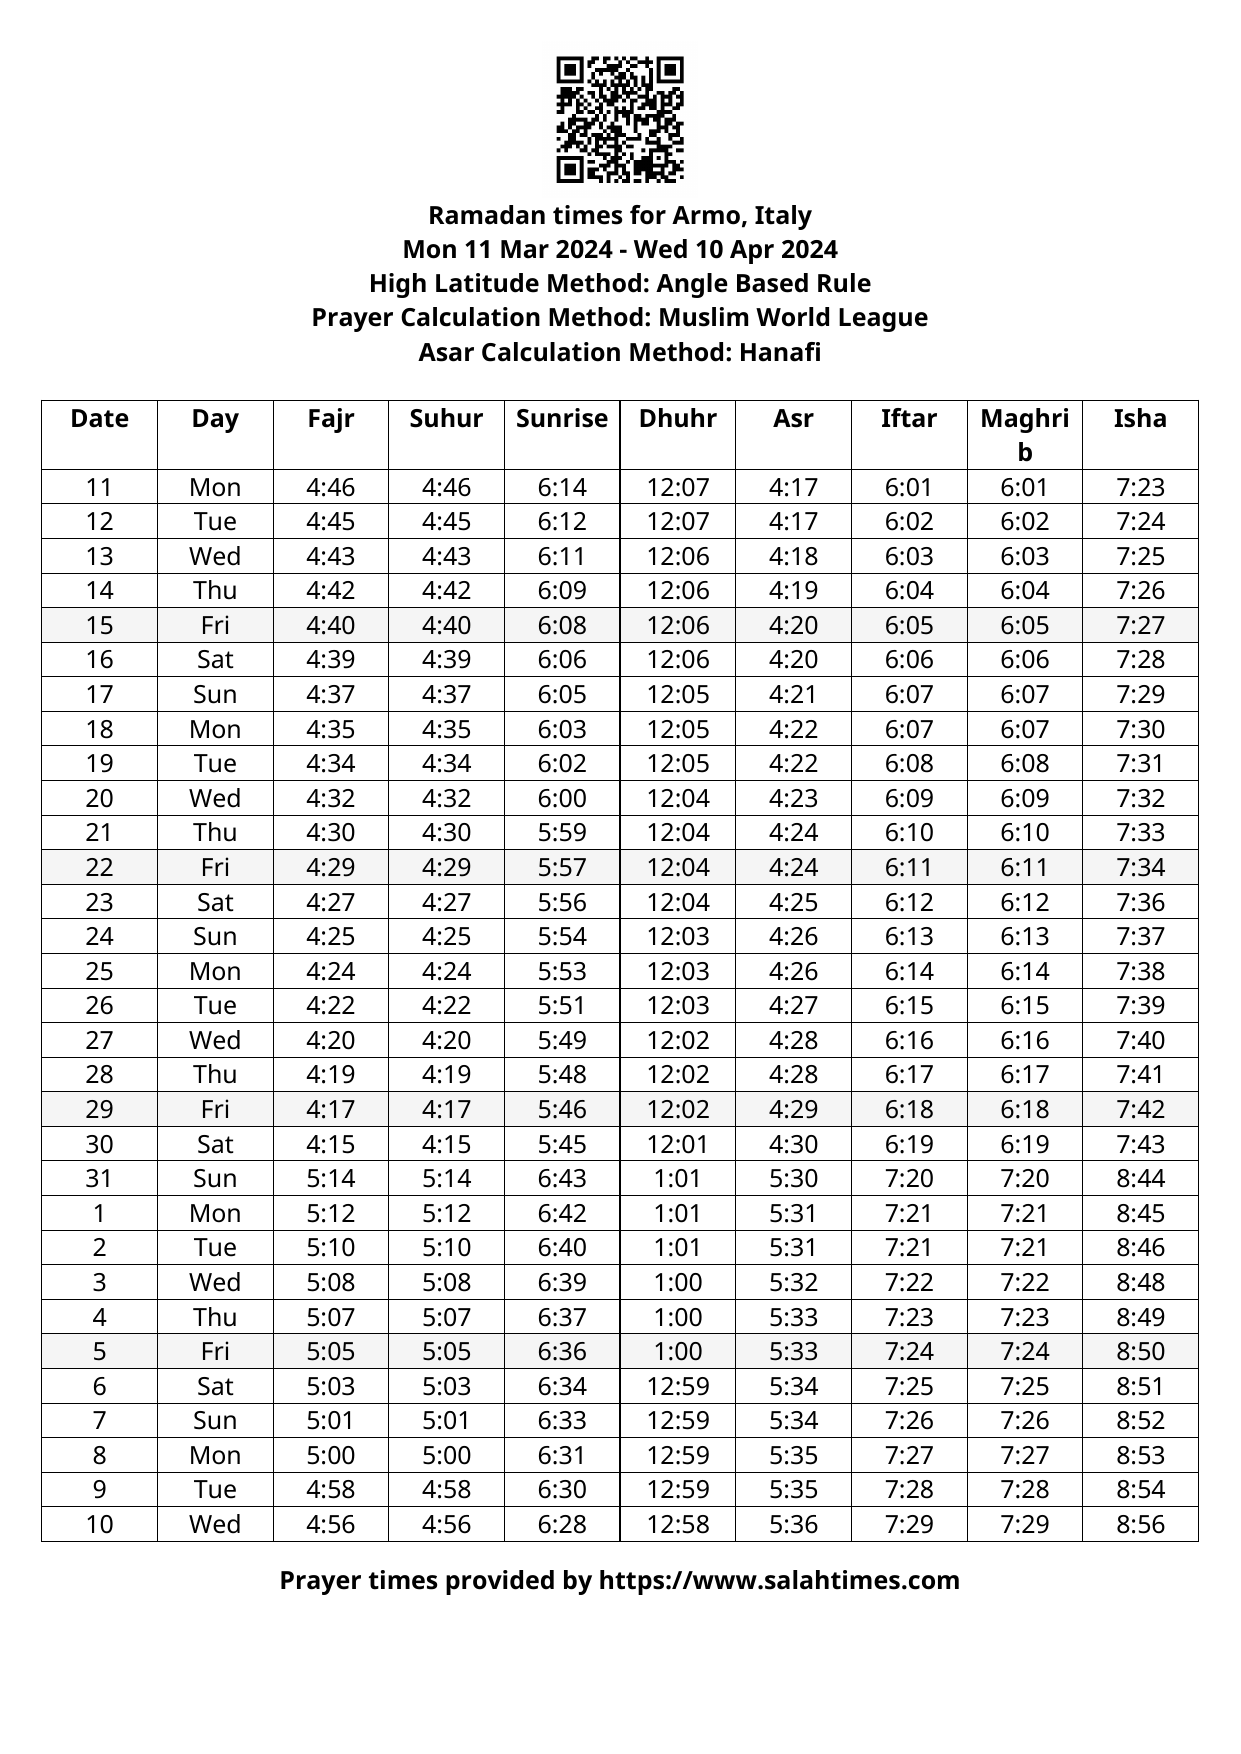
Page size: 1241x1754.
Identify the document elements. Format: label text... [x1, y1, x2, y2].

table_cell 20 [42, 781, 157, 814]
table_cell 5:45 [505, 1127, 619, 1160]
table_cell 7:21 [968, 1231, 1082, 1264]
table_cell 5:32 [736, 1265, 851, 1299]
table_cell 6:30 [505, 1473, 619, 1506]
table_cell 4:24 [389, 954, 504, 987]
table_cell 6:10 [852, 816, 967, 849]
table_cell 6:01 [968, 470, 1082, 503]
table_cell 6:09 [968, 781, 1082, 814]
table_cell 6:43 [505, 1161, 619, 1195]
table_cell 4:17 [736, 504, 851, 538]
table_cell 4:22 [736, 746, 851, 780]
table_cell 8:46 [1083, 1231, 1198, 1264]
table_cell 4:29 [389, 850, 504, 884]
table_header Fajr [274, 401, 388, 469]
table_cell 7:27 [968, 1438, 1082, 1472]
table_cell 4:45 [274, 504, 388, 538]
table_cell 4:22 [274, 989, 388, 1022]
table_cell 7:27 [1083, 608, 1198, 642]
table_cell 4:30 [389, 816, 504, 849]
table_cell 4:18 [736, 539, 851, 572]
picture [542, 41, 699, 198]
table_cell 6:04 [852, 574, 967, 607]
table_cell 12:04 [621, 816, 735, 849]
table_cell 5:51 [505, 989, 619, 1022]
table_cell 6:14 [968, 954, 1082, 987]
table_cell 7:34 [1083, 850, 1198, 884]
table_cell 5:31 [736, 1231, 851, 1264]
table_cell 7:23 [852, 1300, 967, 1333]
table_cell 29 [42, 1092, 157, 1126]
table_cell 12:04 [621, 850, 735, 884]
text Asar Calculation Method: Hanafi [42, 334, 1198, 368]
table_cell 8:44 [1083, 1161, 1198, 1195]
table_cell 12:06 [621, 643, 735, 676]
table_cell 8:51 [1083, 1369, 1198, 1402]
table_cell 4:30 [736, 1127, 851, 1160]
table_cell 7:33 [1083, 816, 1198, 849]
table_cell Tue [158, 504, 273, 538]
table_cell 7:23 [1083, 470, 1198, 503]
table_cell 6:12 [505, 504, 619, 538]
table_cell 4:21 [736, 677, 851, 711]
table_cell Thu [158, 816, 273, 849]
table_cell Sat [158, 1127, 273, 1160]
table_cell 6 [42, 1369, 157, 1402]
table_cell 1 [42, 1196, 157, 1229]
table_cell 4:32 [389, 781, 504, 814]
table_cell 4:34 [389, 746, 504, 780]
table_cell 5:57 [505, 850, 619, 884]
table_cell 4:30 [274, 816, 388, 849]
table_cell 7:25 [968, 1369, 1082, 1402]
table_cell Mon [158, 712, 273, 745]
table_cell Sun [158, 677, 273, 711]
table_cell 7:21 [852, 1196, 967, 1229]
table_cell 5:12 [389, 1196, 504, 1229]
table_cell 10 [42, 1507, 157, 1541]
table_cell 4:37 [274, 677, 388, 711]
table_cell 7:24 [1083, 504, 1198, 538]
table_cell 5:46 [505, 1092, 619, 1126]
table_cell 8:49 [1083, 1300, 1198, 1333]
table_cell 5:03 [274, 1369, 388, 1402]
table_cell 6:07 [852, 677, 967, 711]
table_cell 12:05 [621, 712, 735, 745]
table_cell 12:05 [621, 746, 735, 780]
table_cell 12:59 [621, 1404, 735, 1437]
table_cell 7:21 [968, 1196, 1082, 1229]
table_cell 1:00 [621, 1334, 735, 1368]
table_cell 2 [42, 1231, 157, 1264]
table_cell 15 [42, 608, 157, 642]
table_cell 7:29 [852, 1507, 967, 1541]
table_cell 3 [42, 1265, 157, 1299]
table_cell 5:05 [389, 1334, 504, 1368]
table_cell 6:11 [505, 539, 619, 572]
table_cell 6:42 [505, 1196, 619, 1229]
table_cell 7:25 [852, 1369, 967, 1402]
table_cell 4:58 [274, 1473, 388, 1506]
table_cell 12:01 [621, 1127, 735, 1160]
table_cell 4:56 [389, 1507, 504, 1541]
table_cell 8:54 [1083, 1473, 1198, 1506]
table_cell 7:29 [1083, 677, 1198, 711]
table_cell 8:50 [1083, 1334, 1198, 1368]
table_cell 6:08 [968, 746, 1082, 780]
table_cell 8:56 [1083, 1507, 1198, 1541]
table_cell 6:03 [505, 712, 619, 745]
table_cell 6:11 [852, 850, 967, 884]
table_cell 5:59 [505, 816, 619, 849]
table_cell 12:03 [621, 919, 735, 953]
table_cell 12:06 [621, 574, 735, 607]
table_cell Tue [158, 1231, 273, 1264]
table_cell 7:28 [968, 1473, 1082, 1506]
table_cell Thu [158, 1058, 273, 1091]
table_cell 5:07 [389, 1300, 504, 1333]
table_cell 9 [42, 1473, 157, 1506]
table_cell 6:31 [505, 1438, 619, 1472]
table_cell 4:40 [274, 608, 388, 642]
table_header Suhur [389, 401, 504, 469]
table_cell 5:30 [736, 1161, 851, 1195]
table_header Date [42, 401, 157, 469]
table_cell 6:33 [505, 1404, 619, 1437]
table_cell 8:48 [1083, 1265, 1198, 1299]
table_cell 6:04 [968, 574, 1082, 607]
table_cell 5:49 [505, 1023, 619, 1057]
table_cell 1:00 [621, 1300, 735, 1333]
table_cell 5:48 [505, 1058, 619, 1091]
table_header Maghrib [968, 401, 1082, 469]
table_cell 14 [42, 574, 157, 607]
table_cell Tue [158, 746, 273, 780]
table_cell 5:14 [274, 1161, 388, 1195]
table_cell 12:07 [621, 470, 735, 503]
table_cell 6:00 [505, 781, 619, 814]
table_cell 6:07 [968, 677, 1082, 711]
table_cell 7:28 [852, 1473, 967, 1506]
table_cell 5:00 [274, 1438, 388, 1472]
table_cell 4:32 [274, 781, 388, 814]
table_cell 6:34 [505, 1369, 619, 1402]
table_cell 7:20 [968, 1161, 1082, 1195]
table_cell 7:30 [1083, 712, 1198, 745]
table_cell 7:31 [1083, 746, 1198, 780]
table_cell Mon [158, 1196, 273, 1229]
table_cell 4:34 [274, 746, 388, 780]
table_cell 5:36 [736, 1507, 851, 1541]
table_cell 6:16 [852, 1023, 967, 1057]
table_cell 6:05 [852, 608, 967, 642]
table_cell 8:52 [1083, 1404, 1198, 1437]
table_cell 6:05 [968, 608, 1082, 642]
table_header Iftar [852, 401, 967, 469]
table_cell 6:13 [968, 919, 1082, 953]
table_cell 5:35 [736, 1473, 851, 1506]
table_cell 12:05 [621, 677, 735, 711]
table_cell 6:08 [852, 746, 967, 780]
table_cell 24 [42, 919, 157, 953]
table_cell 7:43 [1083, 1127, 1198, 1160]
table_cell 13 [42, 539, 157, 572]
table_cell 12:58 [621, 1507, 735, 1541]
table_cell 7:41 [1083, 1058, 1198, 1091]
table_cell 12:06 [621, 608, 735, 642]
table_cell 1:01 [621, 1231, 735, 1264]
table_cell 5:33 [736, 1334, 851, 1368]
table_cell 5:14 [389, 1161, 504, 1195]
table_cell 1:00 [621, 1265, 735, 1299]
table_cell 4:17 [736, 470, 851, 503]
table_cell 7:22 [852, 1265, 967, 1299]
table_cell 5:33 [736, 1300, 851, 1333]
table_cell Tue [158, 1473, 273, 1506]
table_cell 5:08 [274, 1265, 388, 1299]
table_cell 23 [42, 885, 157, 918]
text Prayer Calculation Method: Muslim World League [42, 300, 1198, 334]
table_cell 12:59 [621, 1438, 735, 1472]
table_cell Wed [158, 1265, 273, 1299]
table_cell 4:26 [736, 919, 851, 953]
table_cell Fri [158, 608, 273, 642]
table_cell Fri [158, 1092, 273, 1126]
table_cell 7:29 [968, 1507, 1082, 1541]
table_cell 5:01 [274, 1404, 388, 1437]
table_header Dhuhr [621, 401, 735, 469]
table_cell 5:56 [505, 885, 619, 918]
table_cell 28 [42, 1058, 157, 1091]
table_cell 4:25 [389, 919, 504, 953]
table_cell Wed [158, 539, 273, 572]
table_cell 6:09 [505, 574, 619, 607]
table_cell 4:20 [274, 1023, 388, 1057]
table_cell 31 [42, 1161, 157, 1195]
table_cell 17 [42, 677, 157, 711]
table_cell 6:06 [505, 643, 619, 676]
table_cell 6:08 [505, 608, 619, 642]
table_cell 6:16 [968, 1023, 1082, 1057]
table_cell 6:18 [968, 1092, 1082, 1126]
table_cell 6:18 [852, 1092, 967, 1126]
table_cell Wed [158, 1507, 273, 1541]
table_cell 6:03 [852, 539, 967, 572]
table_cell 7:26 [968, 1404, 1082, 1437]
table_cell 4:43 [389, 539, 504, 572]
table_cell Thu [158, 1300, 273, 1333]
table_cell Sat [158, 643, 273, 676]
table_cell 7:27 [852, 1438, 967, 1472]
table_cell Wed [158, 781, 273, 814]
table_cell 4:17 [389, 1092, 504, 1126]
table_cell 4:39 [389, 643, 504, 676]
table_cell 8:45 [1083, 1196, 1198, 1229]
table_cell 12:03 [621, 989, 735, 1022]
table_cell 4:19 [389, 1058, 504, 1091]
table_cell 5:31 [736, 1196, 851, 1229]
table_header Isha [1083, 401, 1198, 469]
table_cell 6:07 [968, 712, 1082, 745]
table_cell 12:04 [621, 885, 735, 918]
table_cell 4:35 [389, 712, 504, 745]
table_cell 6:36 [505, 1334, 619, 1368]
table_cell 4:45 [389, 504, 504, 538]
table_cell Fri [158, 1334, 273, 1368]
table_cell 7:22 [968, 1265, 1082, 1299]
table_cell 5:35 [736, 1438, 851, 1472]
text High Latitude Method: Angle Based Rule [42, 266, 1198, 300]
table_cell 4:15 [389, 1127, 504, 1160]
table_cell 12:02 [621, 1092, 735, 1126]
table_cell 6:10 [968, 816, 1082, 849]
table_cell 4:42 [389, 574, 504, 607]
table_cell 25 [42, 954, 157, 987]
table_cell 7:40 [1083, 1023, 1198, 1057]
text Prayer times provided by https://www.salahtimes.com [42, 1563, 1198, 1597]
table_cell 26 [42, 989, 157, 1022]
table_cell 6:06 [852, 643, 967, 676]
table_cell 4:40 [389, 608, 504, 642]
text Mon 11 Mar 2024 - Wed 10 Apr 2024 [42, 232, 1198, 266]
table_cell 4:35 [274, 712, 388, 745]
table_cell 1:01 [621, 1196, 735, 1229]
table_cell 7:21 [852, 1231, 967, 1264]
table_cell Wed [158, 1023, 273, 1057]
table_cell 6:12 [852, 885, 967, 918]
table_cell Thu [158, 574, 273, 607]
table_cell 6:14 [505, 470, 619, 503]
table_cell 6:12 [968, 885, 1082, 918]
table_cell 7:25 [1083, 539, 1198, 572]
table_cell 4:42 [274, 574, 388, 607]
table_cell Sun [158, 919, 273, 953]
table_cell 12:02 [621, 1058, 735, 1091]
table_cell 5:12 [274, 1196, 388, 1229]
table_cell 22 [42, 850, 157, 884]
table_header Asr [736, 401, 851, 469]
table_cell 6:19 [968, 1127, 1082, 1160]
table_cell 4:28 [736, 1023, 851, 1057]
table_cell 5:00 [389, 1438, 504, 1472]
table_cell 6:01 [852, 470, 967, 503]
table_cell 6:15 [968, 989, 1082, 1022]
text Ramadan times for Armo, Italy [42, 198, 1198, 232]
table_cell 4:26 [736, 954, 851, 987]
table_cell 5:05 [274, 1334, 388, 1368]
table_cell 12:02 [621, 1023, 735, 1057]
table_cell 7:36 [1083, 885, 1198, 918]
table_cell 4:19 [274, 1058, 388, 1091]
table_cell 5:34 [736, 1369, 851, 1402]
table_cell 4:56 [274, 1507, 388, 1541]
table_cell 5:10 [389, 1231, 504, 1264]
table_cell 7:24 [852, 1334, 967, 1368]
table_cell 4:25 [274, 919, 388, 953]
table_cell 7:26 [1083, 574, 1198, 607]
table_cell 12 [42, 504, 157, 538]
table_cell Sat [158, 1369, 273, 1402]
table_cell 4:58 [389, 1473, 504, 1506]
table_cell 4:15 [274, 1127, 388, 1160]
table_cell 27 [42, 1023, 157, 1057]
table_cell 12:03 [621, 954, 735, 987]
table_cell 6:15 [852, 989, 967, 1022]
table_cell 6:09 [852, 781, 967, 814]
table_cell 4:27 [274, 885, 388, 918]
table_cell 6:02 [852, 504, 967, 538]
table_cell 12:06 [621, 539, 735, 572]
table_header Day [158, 401, 273, 469]
table_cell 12:04 [621, 781, 735, 814]
table_cell Mon [158, 954, 273, 987]
table_cell 6:28 [505, 1507, 619, 1541]
table_cell 6:11 [968, 850, 1082, 884]
table_cell 5:07 [274, 1300, 388, 1333]
table_cell 16 [42, 643, 157, 676]
table_cell 4:29 [274, 850, 388, 884]
table_cell 4:27 [736, 989, 851, 1022]
table_cell 4:20 [736, 608, 851, 642]
table_cell 4:28 [736, 1058, 851, 1091]
table_cell 6:02 [505, 746, 619, 780]
table_cell 4:22 [736, 712, 851, 745]
table_cell 30 [42, 1127, 157, 1160]
table_cell 11 [42, 470, 157, 503]
table_cell 18 [42, 712, 157, 745]
table_cell 6:39 [505, 1265, 619, 1299]
table_cell 6:02 [968, 504, 1082, 538]
table_cell 7:38 [1083, 954, 1198, 987]
table_cell 6:05 [505, 677, 619, 711]
table_cell 5:10 [274, 1231, 388, 1264]
table_cell 8:53 [1083, 1438, 1198, 1472]
table_cell 5:03 [389, 1369, 504, 1402]
table_cell 4:22 [389, 989, 504, 1022]
table_cell 4:24 [274, 954, 388, 987]
table_cell 5:08 [389, 1265, 504, 1299]
table_cell 7:39 [1083, 989, 1198, 1022]
table_cell 6:03 [968, 539, 1082, 572]
table_cell 6:14 [852, 954, 967, 987]
table_cell 7:24 [968, 1334, 1082, 1368]
table_cell Mon [158, 470, 273, 503]
table_cell 7:42 [1083, 1092, 1198, 1126]
table_cell 4:46 [274, 470, 388, 503]
table_cell 4:23 [736, 781, 851, 814]
table_cell 5:01 [389, 1404, 504, 1437]
table_header Sunrise [505, 401, 619, 469]
table_cell 21 [42, 816, 157, 849]
table_cell 4:19 [736, 574, 851, 607]
table_cell 12:59 [621, 1473, 735, 1506]
table_cell 4:17 [274, 1092, 388, 1126]
table_cell Sun [158, 1404, 273, 1437]
table_cell 8 [42, 1438, 157, 1472]
table_cell Sat [158, 885, 273, 918]
table_cell 4:43 [274, 539, 388, 572]
table_cell 7:26 [852, 1404, 967, 1437]
table_cell 4:29 [736, 1092, 851, 1126]
table_cell 7:28 [1083, 643, 1198, 676]
table_cell 7:23 [968, 1300, 1082, 1333]
table_cell 4:27 [389, 885, 504, 918]
table_cell 4:39 [274, 643, 388, 676]
table_cell 6:19 [852, 1127, 967, 1160]
table_cell 12:07 [621, 504, 735, 538]
table_cell 19 [42, 746, 157, 780]
table_cell 4:25 [736, 885, 851, 918]
table_cell Fri [158, 850, 273, 884]
table_cell 5 [42, 1334, 157, 1368]
table_cell 4 [42, 1300, 157, 1333]
table_cell Tue [158, 989, 273, 1022]
table_cell 4:20 [736, 643, 851, 676]
table_cell 7:37 [1083, 919, 1198, 953]
table_cell Mon [158, 1438, 273, 1472]
table_cell 6:17 [968, 1058, 1082, 1091]
table_cell 6:07 [852, 712, 967, 745]
table_cell 5:53 [505, 954, 619, 987]
table_cell 5:34 [736, 1404, 851, 1437]
table_cell Sun [158, 1161, 273, 1195]
table_cell 7:20 [852, 1161, 967, 1195]
table_cell 5:54 [505, 919, 619, 953]
table_cell 12:59 [621, 1369, 735, 1402]
table_cell 1:01 [621, 1161, 735, 1195]
table_cell 6:37 [505, 1300, 619, 1333]
table_cell 6:40 [505, 1231, 619, 1264]
table_cell 6:13 [852, 919, 967, 953]
table_cell 4:20 [389, 1023, 504, 1057]
table_cell 7:32 [1083, 781, 1198, 814]
table_cell 4:24 [736, 816, 851, 849]
table_cell 7 [42, 1404, 157, 1437]
table_cell 4:37 [389, 677, 504, 711]
table_cell 4:24 [736, 850, 851, 884]
table_cell 6:06 [968, 643, 1082, 676]
table_cell 6:17 [852, 1058, 967, 1091]
table_cell 4:46 [389, 470, 504, 503]
